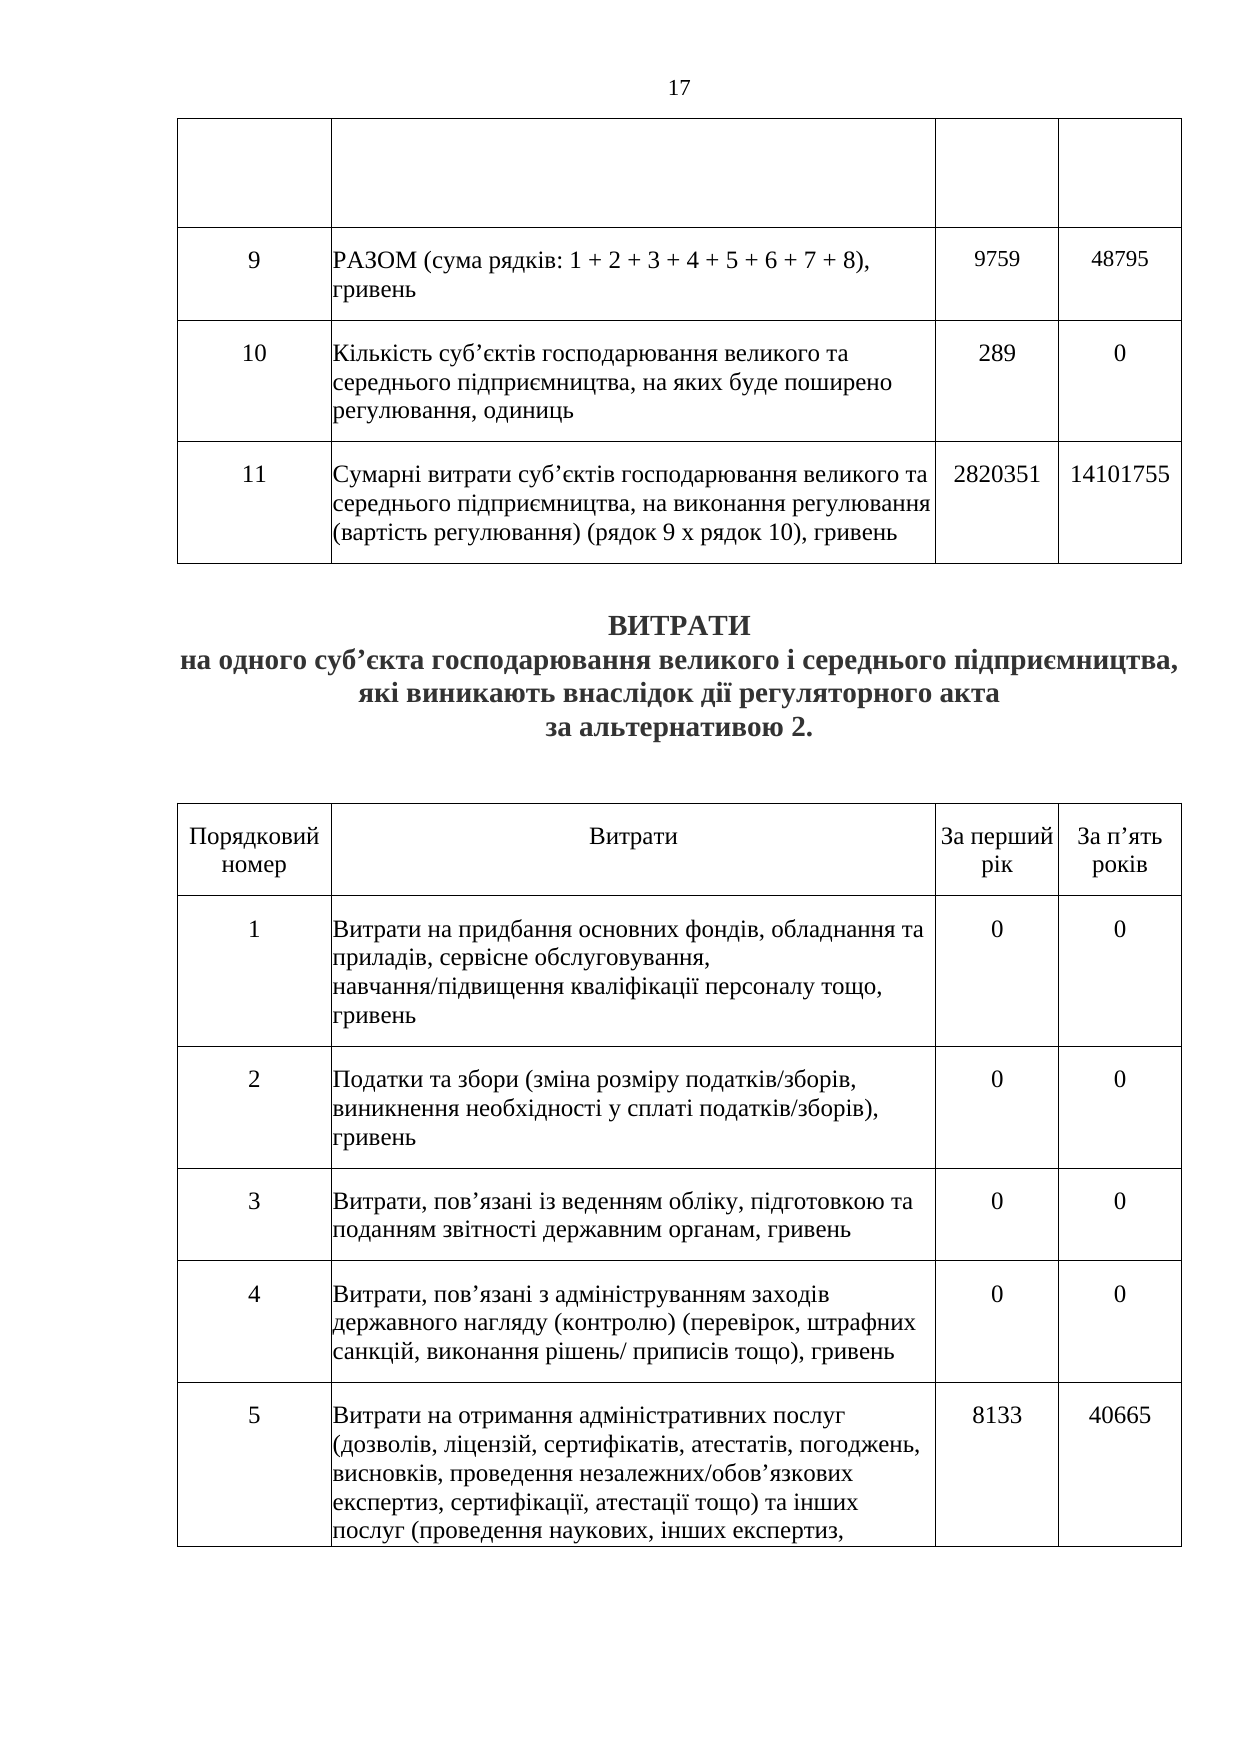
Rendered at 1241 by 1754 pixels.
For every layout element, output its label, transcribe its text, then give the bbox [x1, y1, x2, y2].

table_cell Витрати на придбання основних фондів, обладнання та приладів, сервісне обслуговування, навчання/підвищення кваліфікації персоналу тощо, гривень [332, 896, 935, 1046]
table_cell 0 [936, 1169, 1058, 1260]
table_cell 5 [178, 1383, 331, 1546]
table_cell 0 [1059, 119, 1181, 227]
table_cell 0 [936, 896, 1058, 1046]
table_cell 0 [1059, 1047, 1181, 1167]
text за альтернативою 2. [177, 709, 1181, 742]
table_cell Податки та збори (зміна розміру податків/зборів, виникнення необхідності у сплаті податків/зборів), гривень [332, 1047, 935, 1167]
table_cell Кількість суб’єктів господарювання великого та середнього підприємництва, на яких буде поширено регулювання, одиниць [332, 321, 935, 441]
table_header За перший рік [936, 804, 1058, 895]
table_cell 9759 [936, 228, 1058, 319]
table_header Витрати [332, 804, 935, 895]
table_cell 1 [178, 896, 331, 1046]
table_cell 9 [178, 228, 331, 319]
table_cell 8 [178, 119, 331, 227]
table_cell 3 [178, 1169, 331, 1260]
table_cell 0 [1059, 896, 1181, 1046]
table_cell РАЗОМ (сума рядків: 1 + 2 + 3 + 4 + 5 + 6 + 7 + 8), гривень [332, 228, 935, 319]
table_cell 289 [936, 321, 1058, 441]
table_header Порядковий номер [178, 804, 331, 895]
table_cell 2 [178, 1047, 331, 1167]
table_cell 11 [178, 442, 331, 563]
table_cell 0 [1059, 321, 1181, 441]
table_cell 0 [936, 1047, 1058, 1167]
table_cell 2820351 [936, 442, 1058, 563]
table_cell 40665 [1059, 1383, 1181, 1546]
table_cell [332, 119, 935, 227]
table_cell Витрати, пов’язані з адмініструванням заходів державного нагляду (контролю) (перевірок, штрафних санкцій, виконання рішень/ приписів тощо), гривень [332, 1261, 935, 1382]
table_cell 14101755 [1059, 442, 1181, 563]
table_cell 0 [1059, 1261, 1181, 1382]
table_cell [936, 119, 1058, 227]
table_cell 8133 [936, 1383, 1058, 1546]
table_cell Витрати, пов’язані із веденням обліку, підготовкою та поданням звітності державним органам, гривень [332, 1169, 935, 1260]
table_cell 48795 [1059, 228, 1181, 319]
text ВИТРАТИ на одного суб’єкта господарювання великого і середнього підприємництва, які виникають внаслідок дії регуляторного акта [177, 608, 1181, 709]
table_cell 10 [178, 321, 331, 441]
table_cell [332, 1383, 935, 1546]
table_cell 0 [936, 1261, 1058, 1382]
table_cell 0 [1059, 1169, 1181, 1260]
table_header За п’ять років [1059, 804, 1181, 895]
table_cell Сумарні витрати суб’єктів господарювання великого та середнього підприємництва, на виконання регулювання (вартість регулювання) (рядок 9 х рядок 10), гривень [332, 442, 935, 563]
table_cell 4 [178, 1261, 331, 1382]
